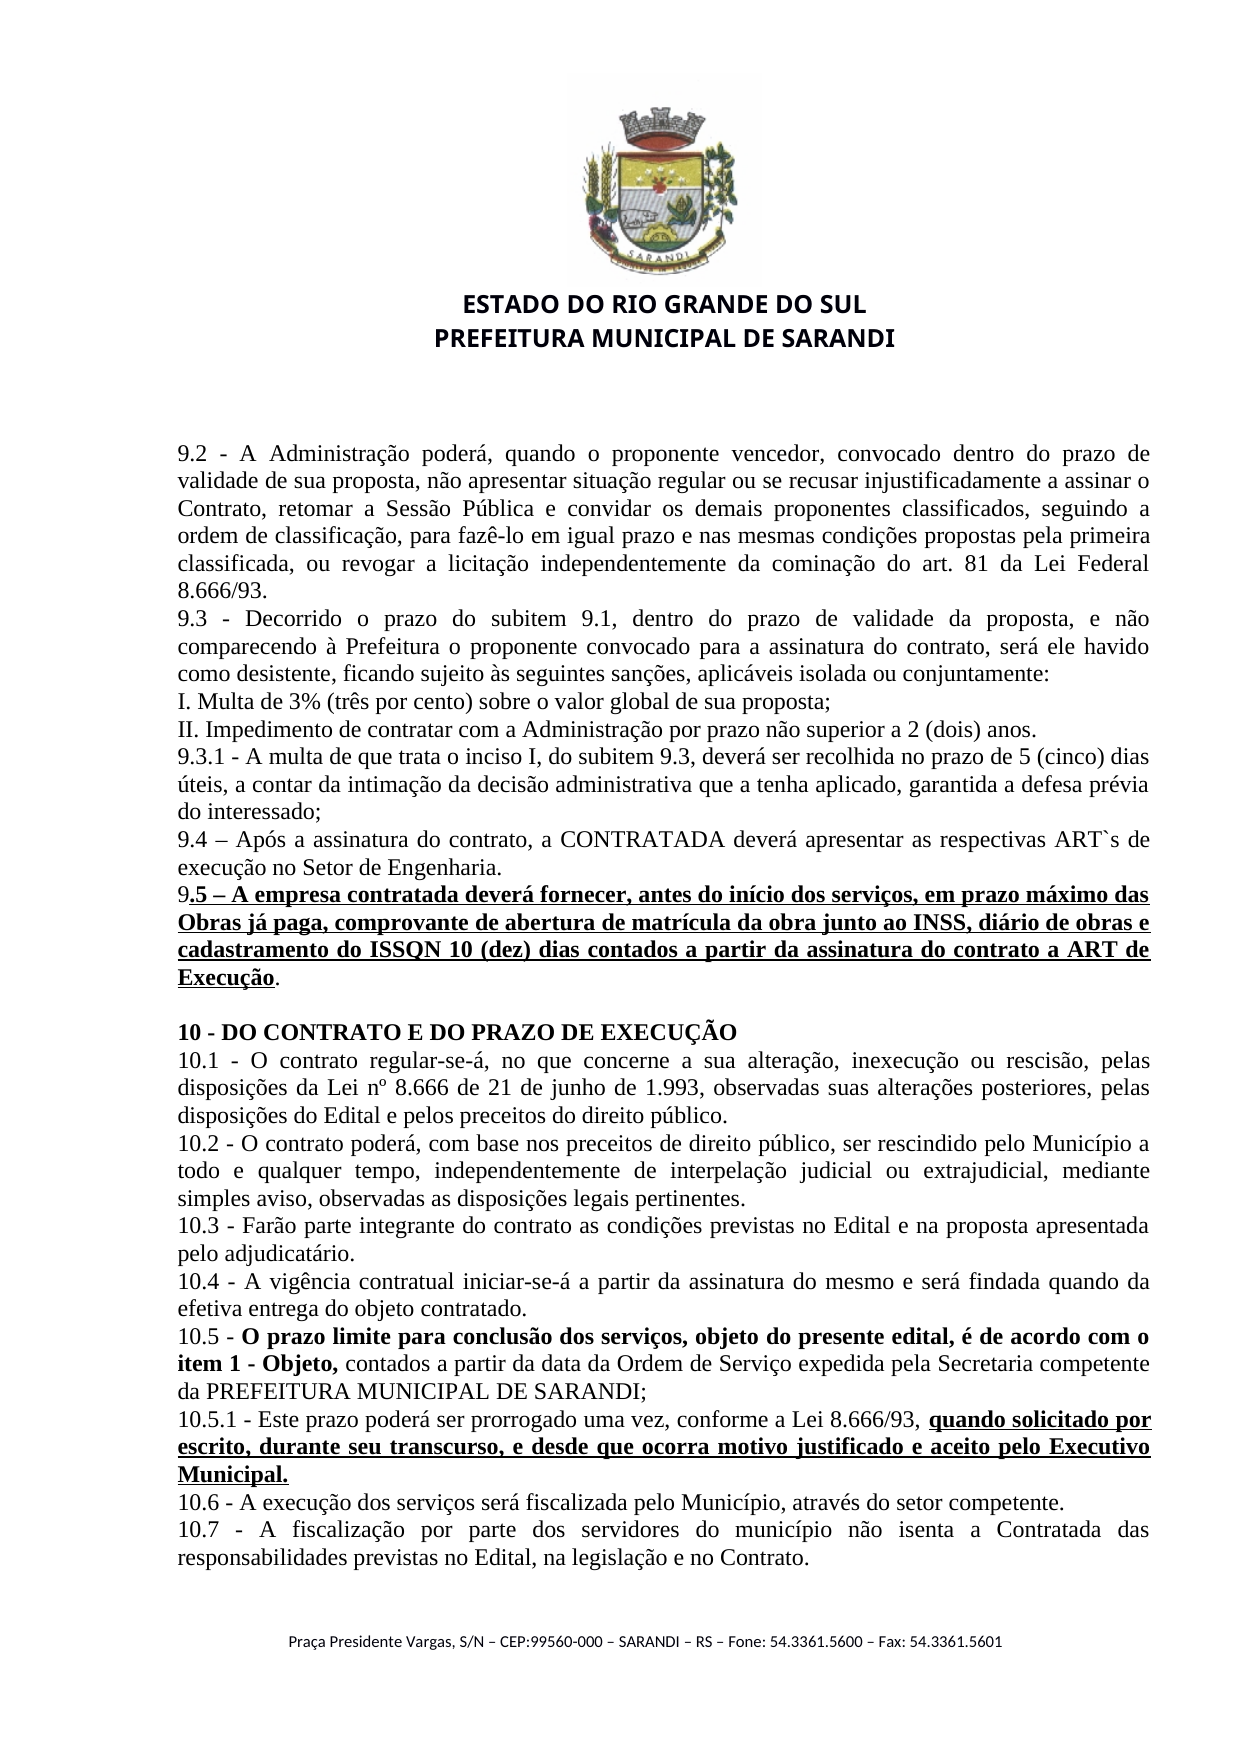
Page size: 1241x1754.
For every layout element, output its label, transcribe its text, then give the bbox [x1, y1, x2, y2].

text 10.3 - Farão parte integrante do contrato as condições previstas no Edital e na proposta apresentada pelo adjudicatário. [177, 1211, 1152, 1267]
text 10.5.1 - Este prazo poderá ser prorrogado uma vez, conforme a Lei 8.666/93, quando solicitado por escrito, durante seu transcurso, e desde que ocorra motivo justificado e aceito pelo Executivo Municipal. [177, 1405, 1152, 1487]
text 10.4 - A vigência contratual iniciar-se-á a partir da assinatura do mesmo e será findada quando da efetiva entrega do objeto contratado. [177, 1267, 1152, 1322]
text 10.5 - O prazo limite para conclusão dos serviços, objeto do presente edital, é de acordo com o item 1 - Objeto, contados a partir da data da Ordem de Serviço expedida pela Secretaria competente da PREFEITURA MUNICIPAL DE SARANDI; [177, 1322, 1152, 1405]
text 9.4 – Após a assinatura do contrato, a CONTRATADA deverá apresentar as respectivas ART`s de execução no Setor de Engenharia. [177, 825, 1152, 880]
text 10.1 - O contrato regular-se-á, no que concerne a sua alteração, inexecução ou rescisão, pelas disposições da Lei nº 8.666 de 21 de junho de 1.993, observadas suas alterações posteriores, pelas disposições do Edital e pelos preceitos do direito público. [177, 1046, 1152, 1129]
text I. Multa de 3% (três por cento) sobre o valor global de sua proposta; [177, 687, 1152, 714]
text 10 - DO CONTRATO E DO PRAZO DE EXECUÇÃO [177, 1018, 1152, 1046]
text 9.3 - Decorrido o prazo do subitem 9.1, dentro do prazo de validade da proposta, e não comparecendo à Prefeitura o proponente convocado para a assinatura do contrato, será ele havido como desistente, ficando sujeito às seguintes sanções, aplicáveis isolada ou conjuntamente: [177, 604, 1152, 687]
text 10.2 - O contrato poderá, com base nos preceitos de direito público, ser rescindido pelo Município a todo e qualquer tempo, independentemente de interpelação judicial ou extrajudicial, mediante simples aviso, observadas as disposições legais pertinentes. [177, 1129, 1152, 1211]
picture [566, 73, 763, 287]
text 9.2 - A Administração poderá, quando o proponente vencedor, convocado dentro do prazo de validade de sua proposta, não apresentar situação regular ou se recusar injustificadamente a assinar o Contrato, retomar a Sessão Pública e convidar os demais proponentes classificados, seguindo a ordem de classificação, para fazê-lo em igual prazo e nas mesmas condições propostas pela primeira classificada, ou revogar a licitação independentemente da cominação do art. 81 da Lei Federal 8.666/93. [177, 438, 1152, 604]
text 9.3.1 - A multa de que trata o inciso I, do subitem 9.3, deverá ser recolhida no prazo de 5 (cinco) dias úteis, a contar da intimação da decisão administrativa que a tenha aplicado, garantida a defesa prévia do interessado; [177, 742, 1152, 825]
text II. Impedimento de contratar com a Administração por prazo não superior a 2 (dois) anos. [177, 714, 1152, 742]
text 10.7 - A fiscalização por parte dos servidores do município não isenta a Contratada das responsabilidades previstas no Edital, na legislação e no Contrato. [177, 1515, 1152, 1570]
text 9.5 – A empresa contratada deverá fornecer, antes do início dos serviços, em prazo máximo das Obras já paga, comprovante de abertura de matrícula da obra junto ao INSS, diário de obras e cadastramento do ISSQN 10 (dez) dias contados a partir da assinatura do contrato a ART de Execução. [177, 880, 1152, 991]
text 10.6 - A execução dos serviços será fiscalizada pelo Município, através do setor competente. [177, 1487, 1152, 1515]
